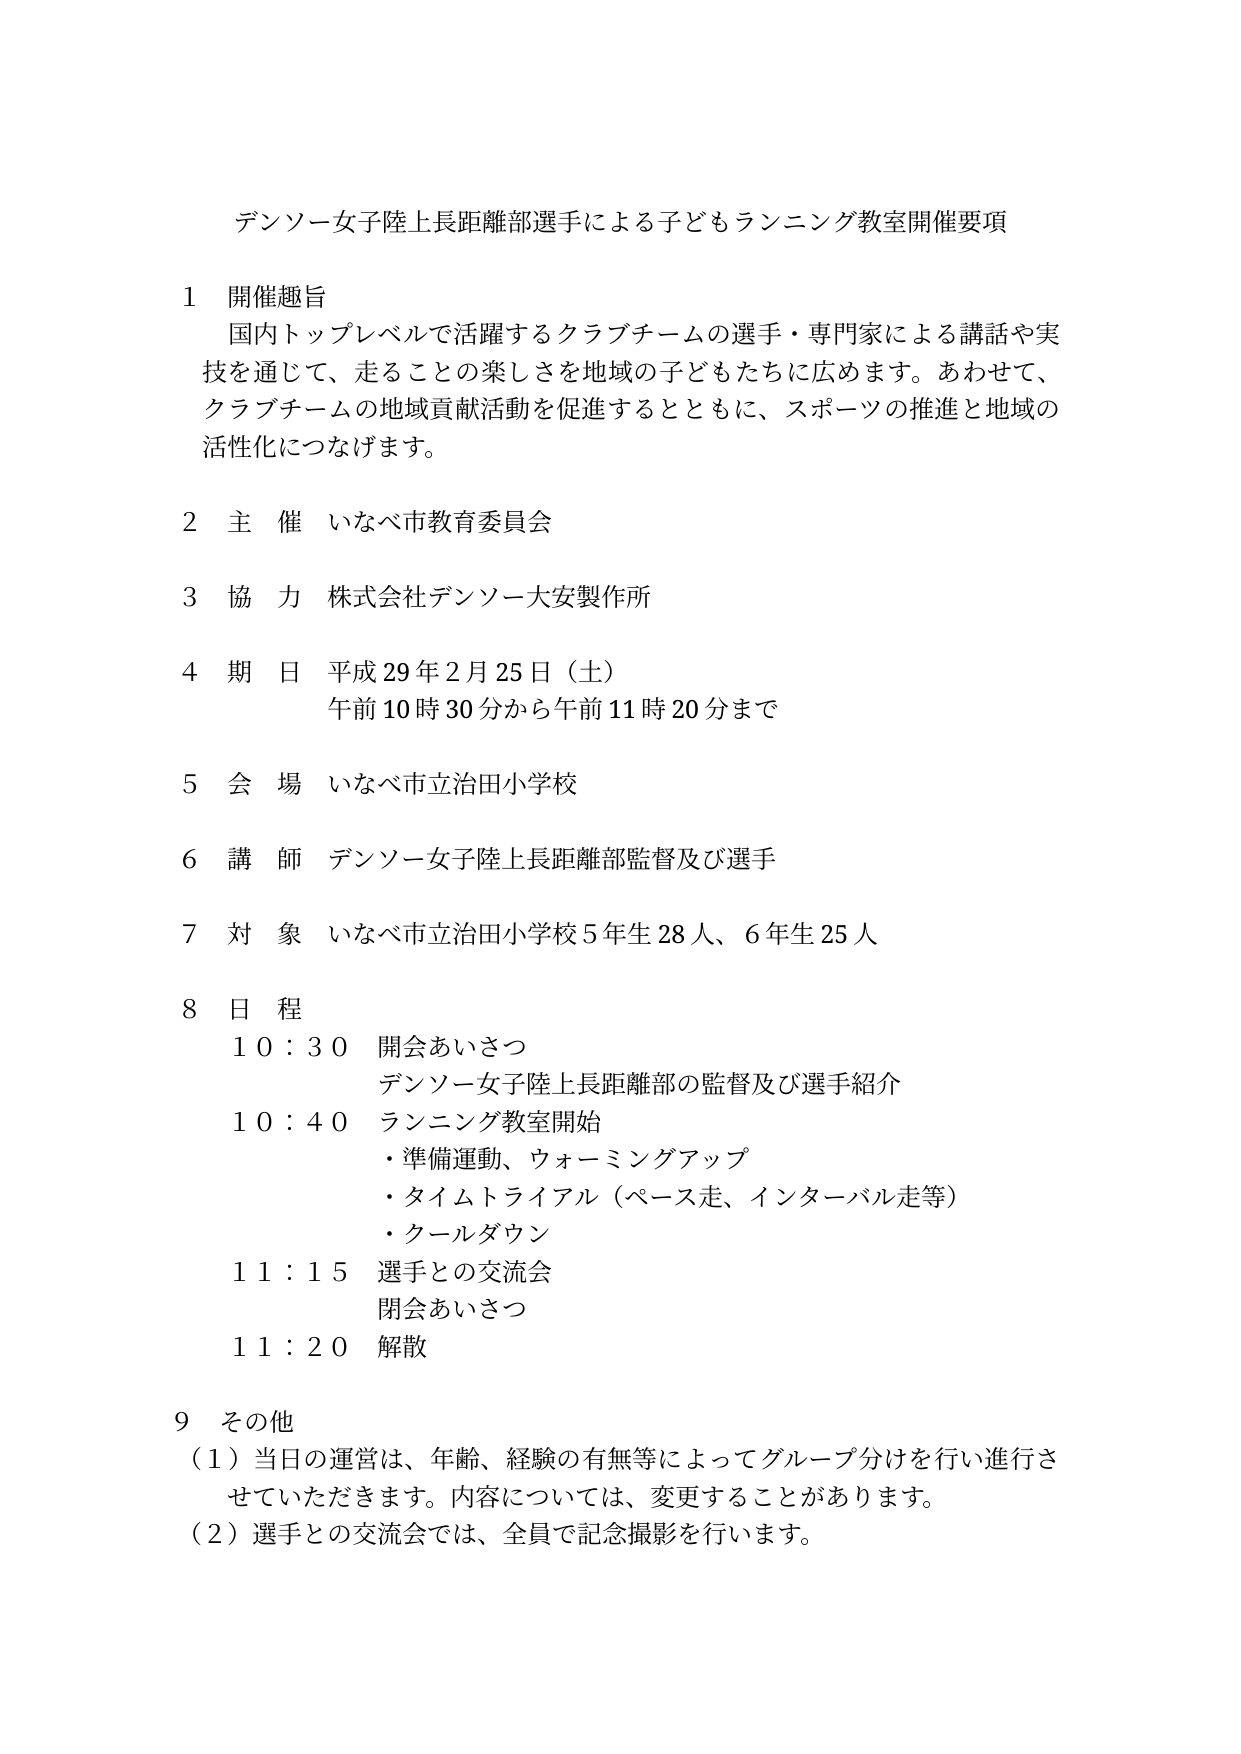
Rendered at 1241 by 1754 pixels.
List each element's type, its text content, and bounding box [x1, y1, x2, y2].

text 閉会あいさつ [177, 1289, 1063, 1327]
text ２ 主 催 いなべ市教育委員会 [177, 502, 1063, 539]
text デンソー女子陸上長距離部の監督及び選手紹介 [177, 1064, 1063, 1102]
text ３ 協 力 株式会社デンソー大安製作所 [177, 577, 1063, 614]
text ８ 日 程 [177, 989, 1063, 1027]
text （２）選手との交流会では、全員で記念撮影を行います。 [177, 1514, 1063, 1552]
text ４ 期 日 平成29年２月25日（土） [177, 652, 1063, 689]
text １１：１５ 選手との交流会 [177, 1252, 1063, 1289]
text ・タイムトライアル（ペース走、インターバル走等） [177, 1177, 1063, 1214]
text ６ 講 師 デンソー女子陸上長距離部監督及び選手 [177, 839, 1063, 877]
text １１：２０ 解散 [177, 1327, 1063, 1364]
text 午前10時30分から午前11時20分まで [177, 689, 1063, 727]
text １０：３０ 開会あいさつ [177, 1027, 1063, 1064]
text １ 開催趣旨 [177, 277, 1063, 314]
text ７ 対 象 いなべ市立治田小学校５年生28人、６年生25人 [177, 914, 1063, 952]
text （１）当日の運営は、年齢、経験の有無等によってグループ分けを行い進行させていただきます。内容については、変更することがあります。 [177, 1439, 1063, 1514]
text ５ 会 場 いなべ市立治田小学校 [177, 764, 1063, 802]
text ・準備運動、ウォーミングアップ [177, 1139, 1063, 1177]
text ・クールダウン [177, 1214, 1063, 1252]
text １０：４０ ランニング教室開始 [177, 1102, 1063, 1139]
text 国内トップレベルで活躍するクラブチームの選手・専門家による講話や実技を通じて、走ることの楽しさを地域の子どもたちに広めます。あわせて、クラブチームの地域貢献活動を促進するとともに、スポーツの推進と地域の活性化につなげます。 [177, 314, 1063, 464]
text デンソー女子陸上長距離部選手による子どもランニング教室開催要項 [177, 202, 1063, 239]
text ９ その他 [169, 1402, 1063, 1439]
